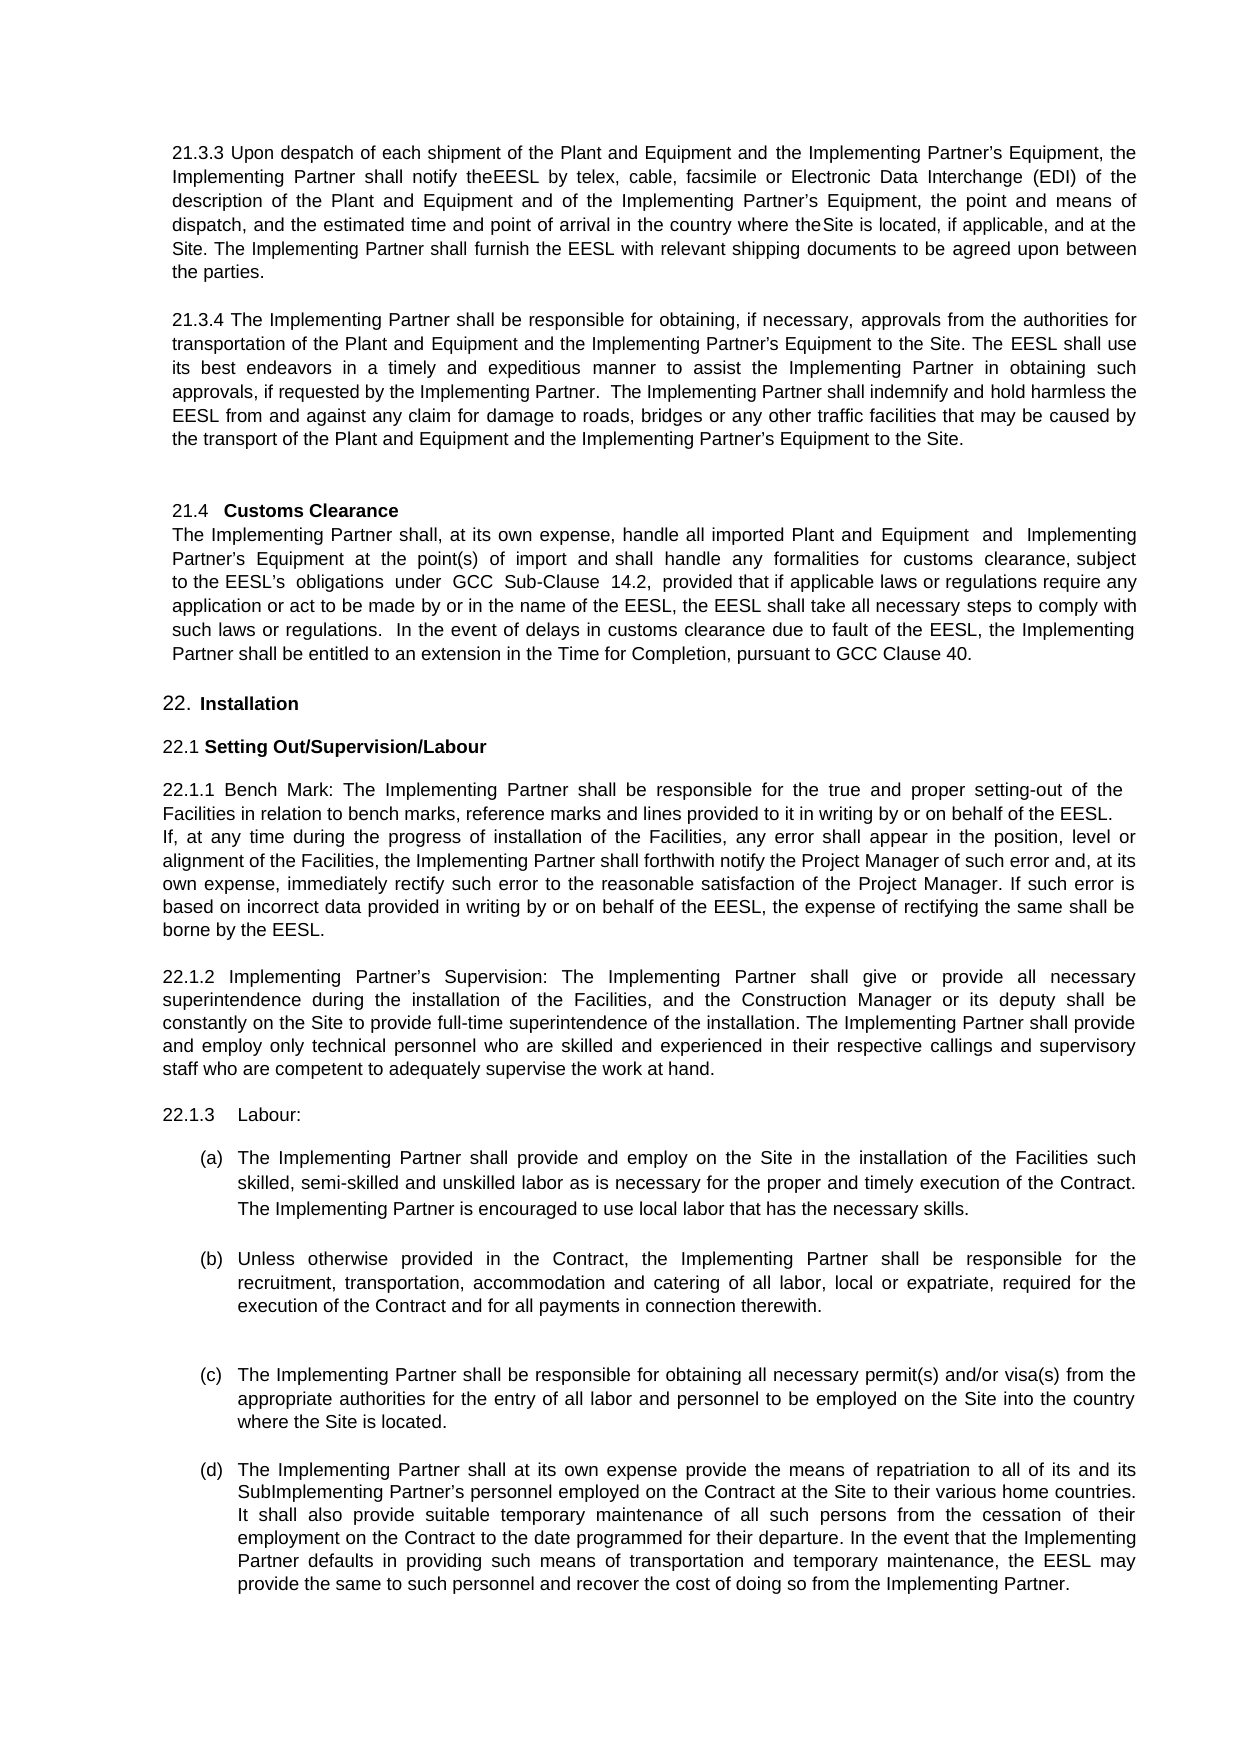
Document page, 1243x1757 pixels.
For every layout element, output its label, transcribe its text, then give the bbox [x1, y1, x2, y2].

list The Implementing Partner shall at its own expense provide the means of repatriation to all of its and its SubImplementing Partner’s personnel employed on the Contract at the Site to their various home countries. It shall also provide suitable temporary maintenance of all such persons from the cessation of their employment on the Contract to the date programmed for their departure. In the event that the Implementing Partner defaults in providing such means of transportation and temporary maintenance, the EESL may provide the same to such personnel and recover the cost of doing so from the Implementing Partner. [200, 1458, 1137, 1594]
text 21.3.4 The Implementing Partner shall be responsible for obtaining, if necessary, approvals from the authorities for transportation of the Plant and Equipment and the Implementing Partner’s Equipment to the Site. The EESL shall use its best endeavors in a timely and expeditious manner to assist the Implementing Partner in obtaining such approvals, if requested by the Implementing Partner. The Implementing Partner shall indemnify and hold harmless the EESL from and against any claim for damage to roads, bridges or any other traffic facilities that may be caused by the transport of the Plant and Equipment and the Implementing Partner’s Equipment to the Site. [172, 309, 1137, 450]
text If, at any time during the progress of installation of the Facilities, any error shall appear in the position, level or alignment of the Facilities, the Implementing Partner shall forthwith notify the Project Manager of such error and, at its own expense, immediately rectify such error to the reasonable satisfaction of the Project Manager. If such error is based on incorrect data provided in writing by or on behalf of the EESL, the expense of rectifying the same shall be borne by the EESL. [162, 826, 1137, 941]
list Customs Clearance [172, 500, 1137, 521]
text 22.1.1 Bench Mark: The Implementing Partner shall be responsible for the true and proper setting-out of the Facilities in relation to bench marks, reference marks and lines provided to it in writing by or on behalf of the EESL. [162, 779, 1124, 824]
list Labour: [162, 1104, 1137, 1125]
list The Implementing Partner shall provide and employ on the Site in the installation of the Facilities such skilled, semi-skilled and unskilled labor as is necessary for the proper and timely execution of the Contract. The Implementing Partner is encouraged to use local labor that has the necessary skills. [200, 1147, 1137, 1219]
text The Implementing Partner shall, at its own expense, handle all imported Plant and Equipment and Implementing Partner’s Equipment at the point(s) of import and shall handle any formalities for customs clearance, subject to the EESL’s obligations under GCC Sub-Clause 14.2, provided that if applicable laws or regulations require any application or act to be made by or in the name of the EESL, the EESL shall take all necessary steps to comply with such laws or regulations. In the event of delays in customs clearance due to fault of the EESL, the Implementing Partner shall be entitled to an extension in the Time for Completion, pursuant to GCC Clause 40. [172, 524, 1137, 664]
list Installation [162, 691, 1137, 714]
list The Implementing Partner shall be responsible for obtaining all necessary permit(s) and/or visa(s) from the appropriate authorities for the entry of all labor and personnel to be employed on the Site into the country where the Site is located. [200, 1364, 1137, 1433]
list Unless otherwise provided in the Contract, the Implementing Partner shall be responsible for the recruitment, transportation, accommodation and catering of all labor, local or expatriate, required for the execution of the Contract and for all payments in connection therewith. [200, 1248, 1137, 1317]
text 21.3.3 Upon despatch of each shipment of the Plant and Equipment and the Implementing Partner’s Equipment, the Implementing Partner shall notify theEESL by telex, cable, facsimile or Electronic Data Interchange (EDI) of the description of the Plant and Equipment and of the Implementing Partner’s Equipment, the point and means of dispatch, and the estimated time and point of arrival in the country where theSite is located, if applicable, and at the Site. The Implementing Partner shall furnish the EESL with relevant shipping documents to be agreed upon between the parties. [172, 142, 1137, 283]
text 22.1 Setting Out/Supervision/Labour [162, 736, 1137, 758]
text 22.1.2 Implementing Partner’s Supervision: The Implementing Partner shall give or provide all necessary superintendence during the installation of the Facilities, and the Construction Manager or its deputy shall be constantly on the Site to provide full-time superintendence of the installation. The Implementing Partner shall provide and employ only technical personnel who are skilled and experienced in their respective callings and supervisory staff who are competent to adequately supervise the work at hand. [162, 966, 1137, 1079]
